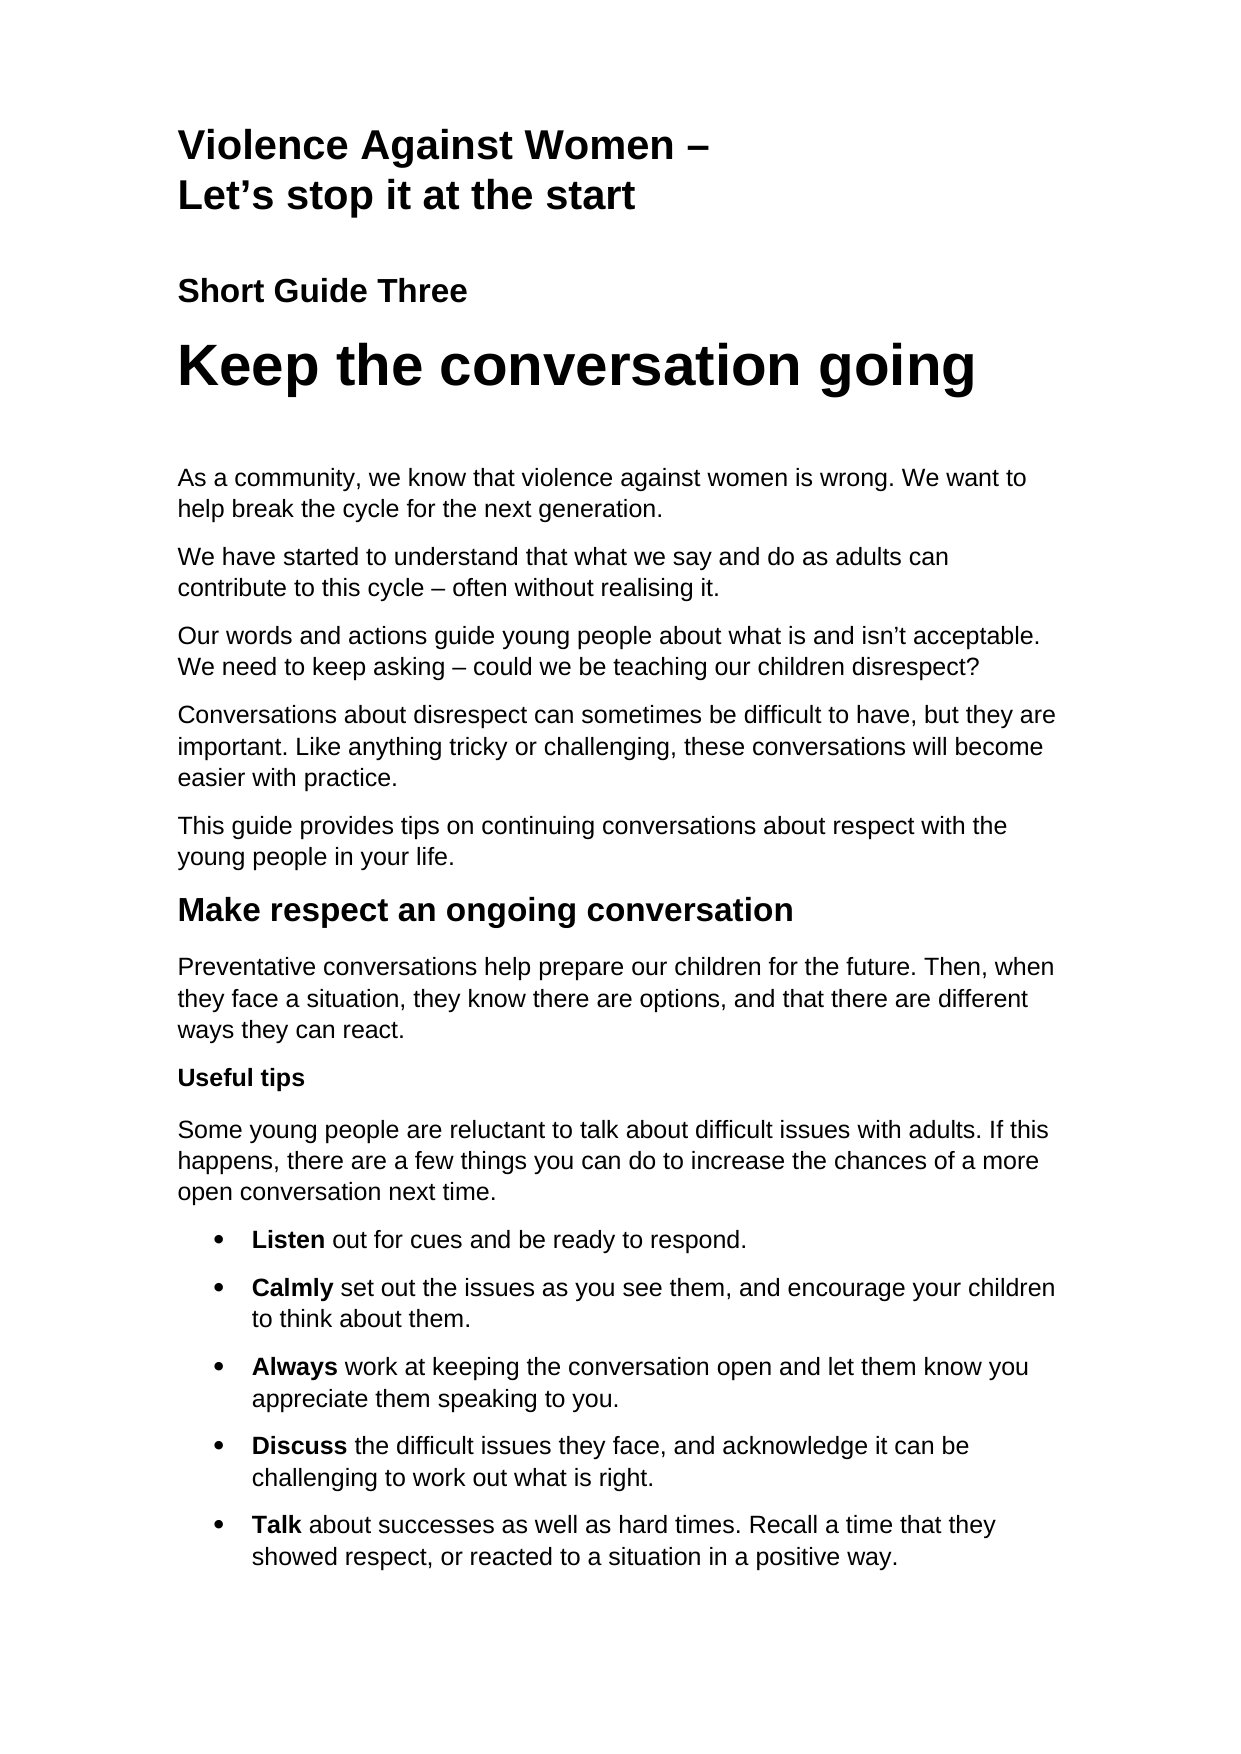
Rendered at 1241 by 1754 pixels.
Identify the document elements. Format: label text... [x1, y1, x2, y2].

list Listen out for cues and be ready to respond. [214, 1223, 1063, 1254]
list Discuss the difficult issues they face, and acknowledge it can be challenging to work out what is right. [214, 1429, 1063, 1491]
text Conversations about disrespect can sometimes be difficult to have, but they are important. Like anything tricky or challenging, these conversations will become easier with practice. [177, 698, 1063, 791]
text This guide provides tips on continuing conversations about respect with the young people in your life. [177, 808, 1063, 871]
text Some young people are reluctant to talk about difficult issues with adults. If this happens, there are a few things you can do to increase the chances of a more open conversation next time. [177, 1112, 1063, 1206]
list Always work at keeping the conversation open and let them know you appreciate them speaking to you. [214, 1350, 1063, 1412]
subtitle Short Guide Three [177, 268, 1063, 310]
text As a community, we know that violence against women is wrong. We want to help break the cycle for the next generation. [177, 460, 1063, 523]
text We have started to understand that what we say and do as adults can contribute to this cycle – often without realising it. [177, 539, 1063, 602]
subtitle Useful tips [177, 1060, 1063, 1091]
list Talk about successes as well as hard times. Recall a time that they showed respect, or reacted to a situation in a positive way. [214, 1508, 1063, 1571]
subtitle Keep the conversation going [177, 331, 1063, 398]
subtitle Make respect an ongoing conversation [177, 887, 1063, 929]
list Calmly set out the issues as you see them, and encourage your children to think about them. [214, 1271, 1063, 1333]
subtitle Violence Against Women – Let’s stop it at the start [177, 118, 1063, 218]
text Preventative conversations help prepare our children for the future. Then, when they face a situation, they know there are options, and that there are different ways they can react. [177, 950, 1063, 1043]
text Our words and actions guide young people about what is and isn’t acceptable. We need to keep asking – could we be teaching our children disrespect? [177, 618, 1063, 681]
